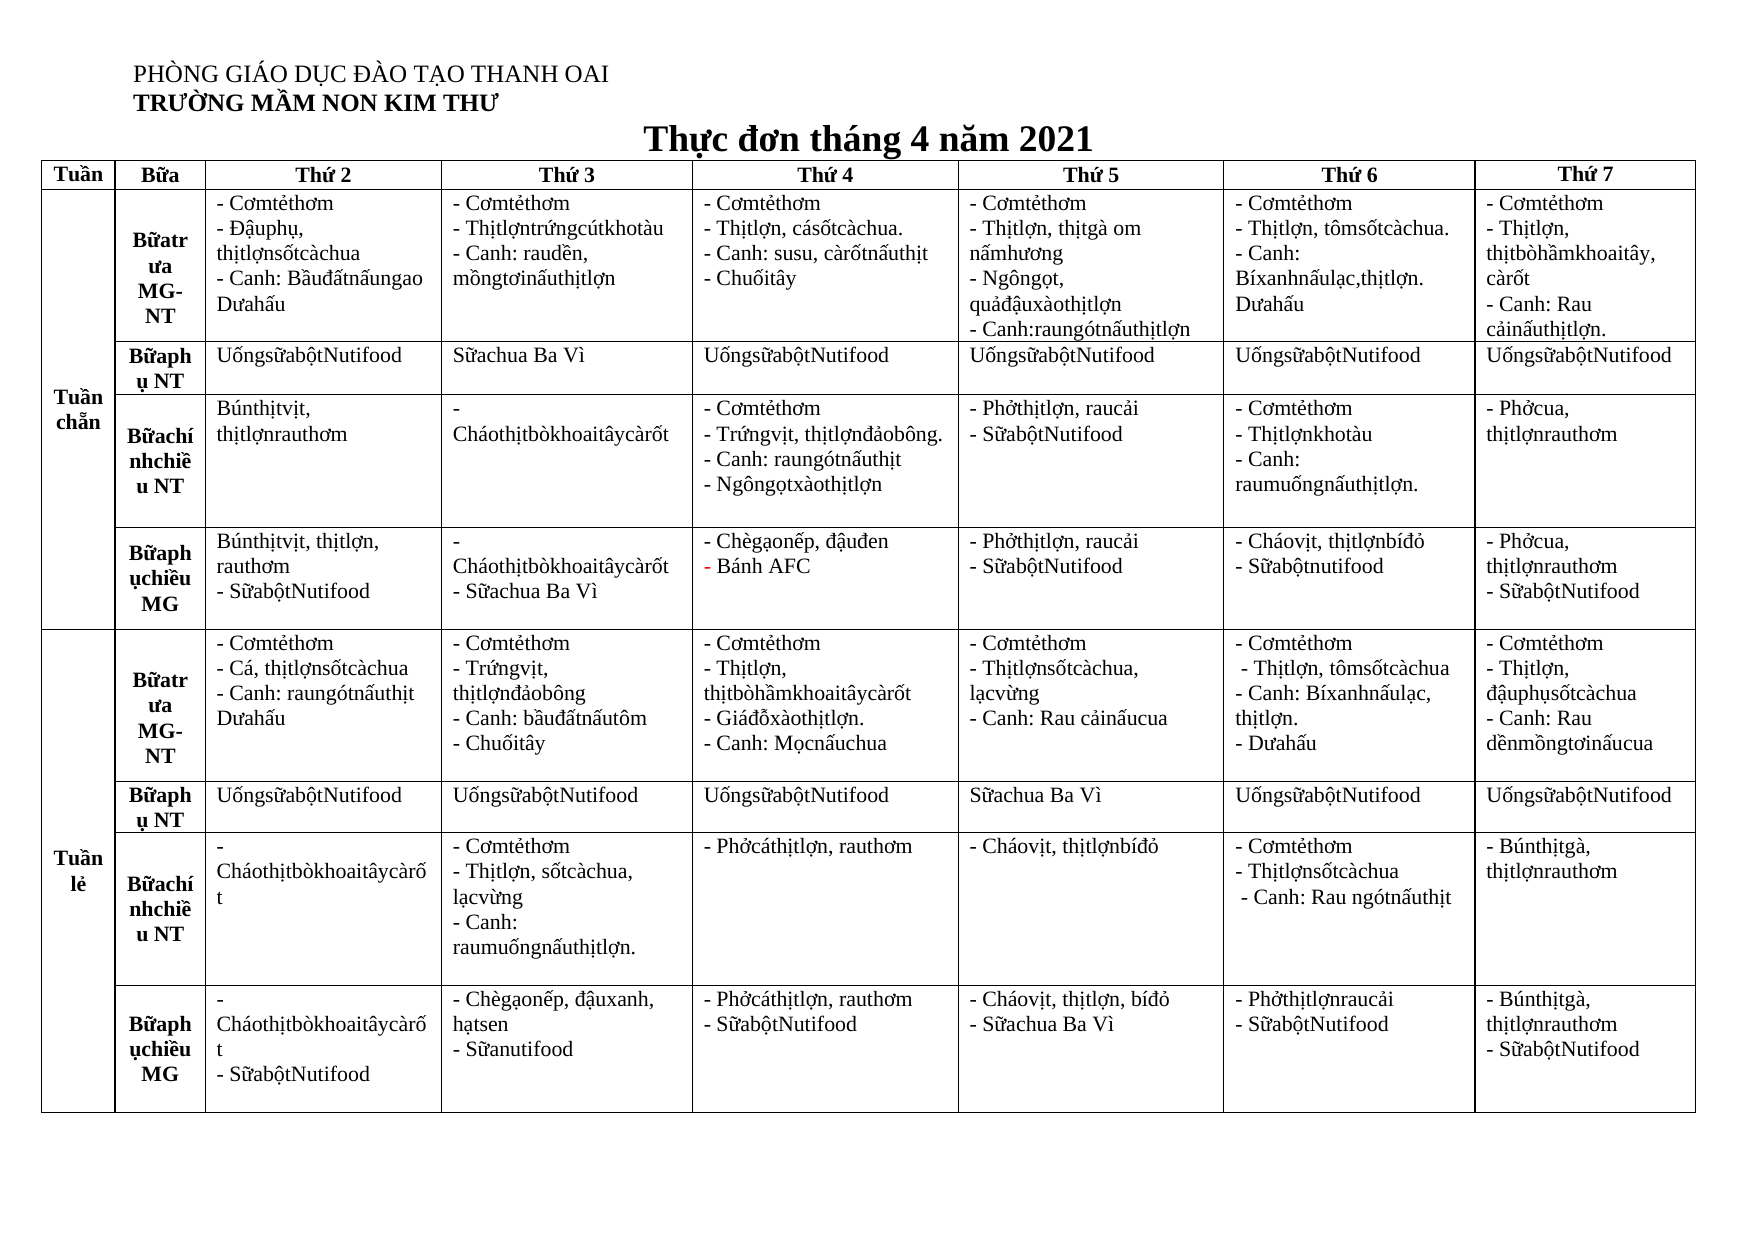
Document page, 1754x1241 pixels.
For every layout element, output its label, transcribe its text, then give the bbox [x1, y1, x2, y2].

table_cell - Cháothịtbòkhoaitâycàrốt [442, 395, 692, 527]
table_cell - Cơmtẻthơm - Thịtlợnkhotàu - Canh: raumuốngnấuthịtlợn. [1224, 395, 1474, 527]
table_header Thứ 5 [959, 161, 1223, 189]
table_cell - Cháovịt, thịtlợnbíđỏ - Sữabộtnutifood [1224, 528, 1474, 628]
table_cell UốngsữabộtNutifood [959, 342, 1223, 394]
table_cell - Cơmtẻthơm - Thịtlợntrứngcútkhotàu - Canh: raudền, mồngtơinấuthịtlợn [442, 190, 692, 341]
table_cell Tuầnchẵn [42, 190, 114, 628]
table_header Bữa [116, 161, 205, 189]
text PHÒNG GIÁO DỤC ĐÀO TẠO THANH OAI [133, 59, 1604, 88]
table_cell Bữaphụchiều MG [116, 986, 205, 1112]
table_cell Búnthịtvịt, thịtlợnrauthơm [206, 395, 441, 527]
table_cell - Cháovịt, thịtlợnbíđỏ [959, 833, 1223, 984]
table_cell UốngsữabộtNutifood [1476, 782, 1695, 832]
table_cell - Búnthịtgà, thịtlợnrauthơm [1476, 833, 1695, 984]
table_cell - Phởcáthịtlợn, rauthơm [693, 833, 958, 984]
table_cell - Phởthịtlợn, raucải - SữabộtNutifood [959, 395, 1223, 527]
table_cell - Phởcáthịtlợn, rauthơm - SữabộtNutifood [693, 986, 958, 1112]
text Thực đơn tháng 4 năm 2021 [133, 117, 1604, 160]
table_cell UốngsữabộtNutifood [693, 782, 958, 832]
table_cell - Cơmtẻthơm - Trứngvịt, thịtlợnđảobông. - Canh: raungótnấuthịt - Ngôngọtxàothịtlợn [693, 395, 958, 527]
table_cell - Cơmtẻthơm - Trứngvịt, thịtlợnđảobông - Canh: bầuđấtnấutôm - Chuốitây [442, 630, 692, 781]
table_cell Bữaphụ NT [116, 782, 205, 832]
table_cell - Chègạonếp, đậuxanh, hạtsen - Sữanutifood [442, 986, 692, 1112]
table_cell UốngsữabộtNutifood [1224, 342, 1474, 394]
table_cell Bữaphụ NT [116, 342, 205, 394]
table_cell - Cơmtẻthơm - Thịtlợnsốtcàchua - Canh: Rau ngótnấuthịt [1224, 833, 1474, 984]
table_header Thứ 3 [442, 161, 692, 189]
table_cell UốngsữabộtNutifood [206, 782, 441, 832]
table_cell Bữachínhchiều NT [116, 833, 205, 984]
table_header Thứ 2 [206, 161, 441, 189]
table_cell - Cơmtẻthơm - Thịtlợn, thịtgà om nấmhương - Ngôngọt, quảđậuxàothịtlợn - Canh:raungótnấuthịtlợn [959, 190, 1223, 341]
table_cell - Cơmtẻthơm - Thịtlợn, thịtbòhầmkhoaitâycàrốt - Giáđỗxàothịtlợn. - Canh: Mọcnấuchua [693, 630, 958, 781]
table_cell - Cơmtẻthơm - Thịtlợn, tômsốtcàchua. - Canh: Bíxanhnấulạc,thịtlợn. Dưahấu [1224, 190, 1474, 341]
table_cell - Cháothịtbòkhoaitâycàrốt [206, 833, 441, 984]
table_cell Búnthịtvịt, thịtlợn, rauthơm - SữabộtNutifood [206, 528, 441, 628]
table_cell - Phởcua, thịtlợnrauthơm [1476, 395, 1695, 527]
table_cell - Cơmtẻthơm - Thịtlợn, cásốtcàchua. - Canh: susu, càrốtnấuthịt - Chuốitây [693, 190, 958, 341]
table_cell Bữatrưa MG-NT [116, 190, 205, 341]
table_cell - Cơmtẻthơm - Thịtlợnsốtcàchua, lạcvừng - Canh: Rau cảinấucua [959, 630, 1223, 781]
table_cell Sữachua Ba Vì [442, 342, 692, 394]
table_header Tuần [42, 161, 114, 189]
table_header Thứ 7 [1476, 161, 1695, 189]
table_cell - Cơmtẻthơm - Cá, thịtlợnsốtcàchua - Canh: raungótnấuthịt Dưahấu [206, 630, 441, 781]
table_cell - Phởthịtlợnraucải - SữabộtNutifood [1224, 986, 1474, 1112]
table_cell - Cơmtẻthơm - Thịtlợn, tômsốtcàchua - Canh: Bíxanhnấulạc, thịtlợn. - Dưahấu [1224, 630, 1474, 781]
table_cell UốngsữabộtNutifood [693, 342, 958, 394]
table_cell - Cơmtẻthơm - Đậuphụ, thịtlợnsốtcàchua - Canh: Bầuđấtnấungao Dưahấu [206, 190, 441, 341]
text TRƯỜNG MẦM NON KIM THƯ [133, 88, 1604, 117]
table_cell UốngsữabộtNutifood [1224, 782, 1474, 832]
table_cell UốngsữabộtNutifood [442, 782, 692, 832]
table_cell - Cháovịt, thịtlợn, bíđỏ - Sữachua Ba Vì [959, 986, 1223, 1112]
table_cell - Cơmtẻthơm - Thịtlợn, đậuphụsốtcàchua - Canh: Rau dềnmồngtơinấucua [1476, 630, 1695, 781]
table_cell Bữaphụchiều MG [116, 528, 205, 628]
table_cell Bữatrưa MG-NT [116, 630, 205, 781]
table_header Thứ 6 [1224, 161, 1474, 189]
table_cell - Cháothịtbòkhoaitâycàrốt - SữabộtNutifood [206, 986, 441, 1112]
table_cell UốngsữabộtNutifood [1476, 342, 1695, 394]
table_cell - Phởthịtlợn, raucải - SữabộtNutifood [959, 528, 1223, 628]
table_header Thứ 4 [693, 161, 958, 189]
table_cell - Cơmtẻthơm - Thịtlợn, sốtcàchua, lạcvừng - Canh: raumuốngnấuthịtlợn. [442, 833, 692, 984]
table_cell UốngsữabộtNutifood [206, 342, 441, 394]
table_cell Bữachínhchiều NT [116, 395, 205, 527]
table_cell - Phởcua, thịtlợnrauthơm - SữabộtNutifood [1476, 528, 1695, 628]
table_cell - Búnthịtgà, thịtlợnrauthơm - SữabộtNutifood [1476, 986, 1695, 1112]
table_cell - Cơmtẻthơm - Thịtlợn, thịtbòhầmkhoaitây, càrốt - Canh: Rau cảinấuthịtlợn. [1476, 190, 1695, 341]
table_cell - Chègạonếp, đậuđen - Bánh AFC [693, 528, 958, 628]
table_cell Sữachua Ba Vì [959, 782, 1223, 832]
table_cell Tuầnlẻ [42, 630, 114, 1112]
table_cell - Cháothịtbòkhoaitâycàrốt - Sữachua Ba Vì [442, 528, 692, 628]
